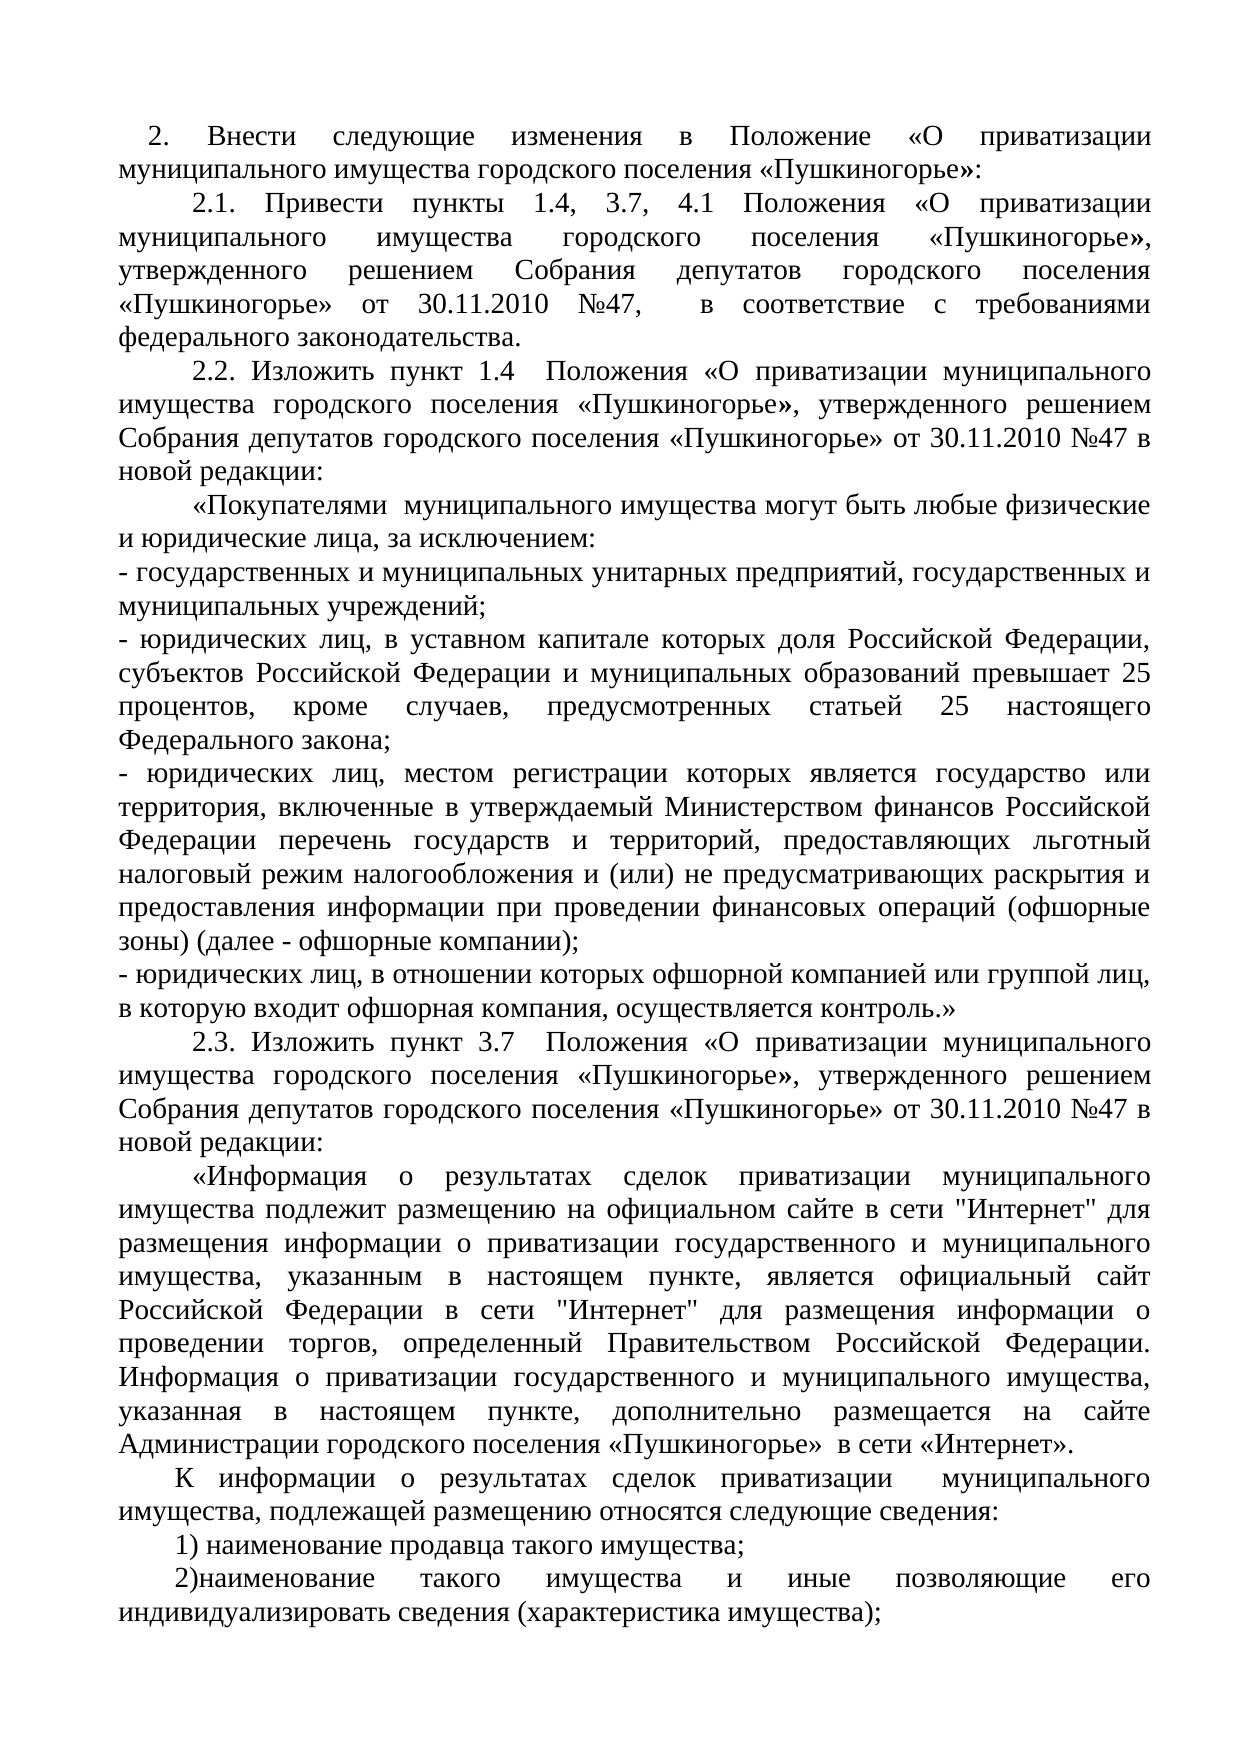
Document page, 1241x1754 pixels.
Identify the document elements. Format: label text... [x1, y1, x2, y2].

text 1) наименование продавца такого имущества; [118, 1527, 1152, 1560]
text «Информация о результатах сделок приватизации муниципального имущества подлежит размещению на официальном сайте в сети "Интернет" для размещения информации о приватизации государственного и муниципального имущества, указанным в настоящем пункте, является официальный сайт Российской Федерации в сети "Интернет" для размещения информации о проведении торгов, определенный Правительством Российской Федерации. Информация о приватизации государственного и муниципального имущества, указанная в настоящем пункте, дополнительно размещается на сайте Администрации городского поселения «Пушкиногорье» в сети «Интернет». [118, 1158, 1152, 1460]
text К информации о результатах сделок приватизации муниципального имущества, подлежащей размещению относятся следующие сведения: [118, 1460, 1152, 1527]
list - государственных и муниципальных унитарных предприятий, государственных и муниципальных учреждений; [118, 554, 1152, 621]
list «Покупателями муниципального имущества могут быть любые физические и юридические лица, за исключением: [118, 487, 1152, 554]
list - юридических лиц, в отношении которых офшорной компанией или группой лиц, в которую входит офшорная компания, осуществляется контроль.» [118, 957, 1152, 1024]
list - юридических лиц, местом регистрации которых является государство или территория, включенные в утверждаемый Министерством финансов Российской Федерации перечень государств и территорий, предоставляющих льготный налоговый режим налогообложения и (или) не предусматривающих раскрытия и предоставления информации при проведении финансовых операций (офшорные зоны) (далее - офшорные компании); [118, 755, 1152, 957]
list Внести следующие изменения в Положение «О приватизации муниципального имущества городского поселения «Пушкиногорье»: [118, 118, 1152, 185]
list 2.3. Изложить пункт 3.7 Положения «О приватизации муниципального имущества городского поселения «Пушкиногорье», утвержденного решением Собрания депутатов городского поселения «Пушкиногорье» от 30.11.2010 №47 в новой редакции: [118, 1024, 1152, 1158]
text 2)наименование такого имущества и иные позволяющие его индивидуализировать сведения (характеристика имущества); [118, 1560, 1152, 1627]
list 2.2. Изложить пункт 1.4 Положения «О приватизации муниципального имущества городского поселения «Пушкиногорье», утвержденного решением Собрания депутатов городского поселения «Пушкиногорье» от 30.11.2010 №47 в новой редакции: [118, 353, 1152, 487]
list 2.1. Привести пункты 1.4, 3.7, 4.1 Положения «О приватизации муниципального имущества городского поселения «Пушкиногорье», утвержденного решением Собрания депутатов городского поселения «Пушкиногорье» от 30.11.2010 №47, в соответствие с требованиями федерального законодательства. [118, 185, 1152, 353]
list - юридических лиц, в уставном капитале которых доля Российской Федерации, субъектов Российской Федерации и муниципальных образований превышает 25 процентов, кроме случаев, предусмотренных статьей 25 настоящего Федерального закона; [118, 621, 1152, 755]
